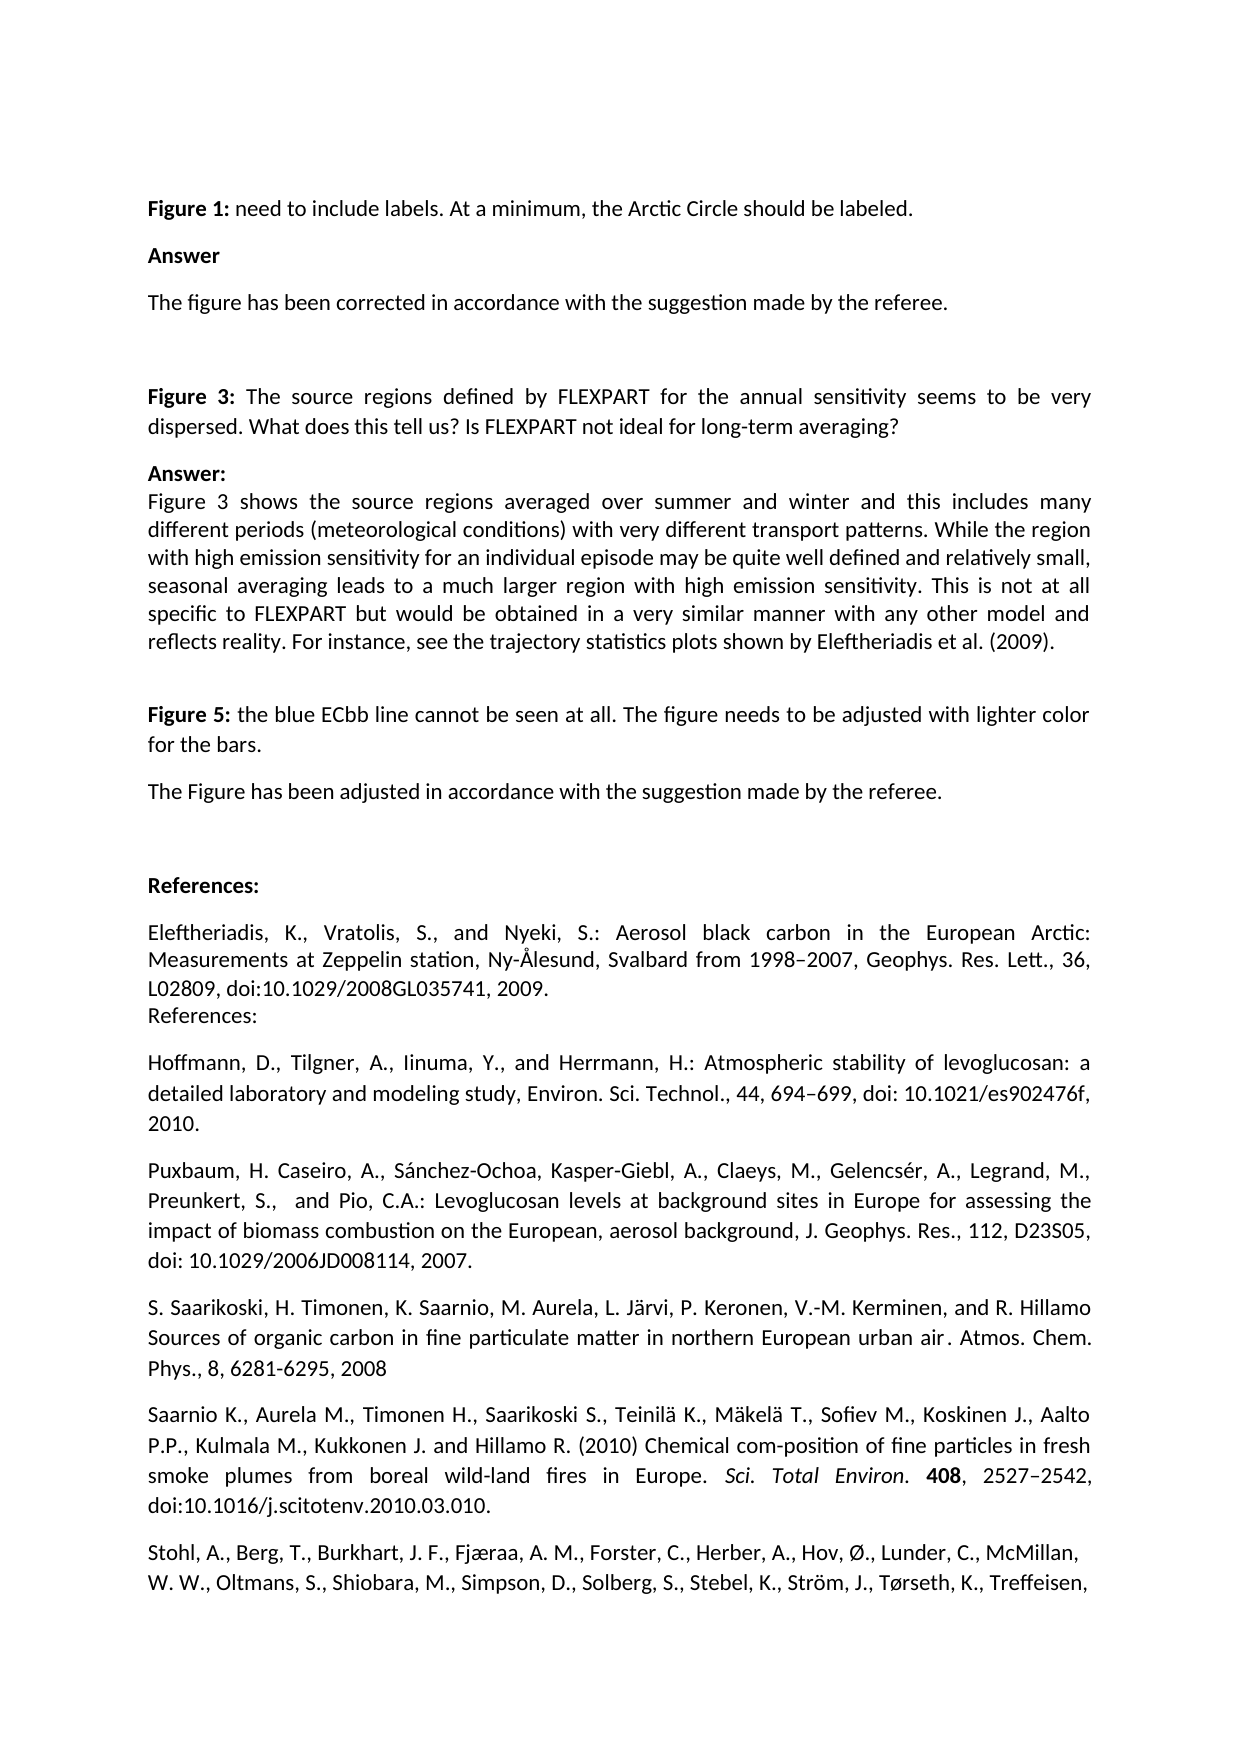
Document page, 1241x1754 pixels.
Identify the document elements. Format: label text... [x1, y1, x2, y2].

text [148, 1538, 1093, 1596]
text The Figure has been adjusted in accordance with the suggestion made by the referee. [148, 777, 1093, 805]
text Eleftheriadis, K., Vratolis, S., and Nyeki, S.: Aerosol black carbon in the European Arctic: Measurements at Zeppelin station, Ny-Ålesund, Svalbard from 1998–2007, Geophys. Res. Lett., 36, L02809, doi:10.1029/2008GL035741, 2009. [148, 918, 1093, 1002]
text References: [148, 1002, 1093, 1030]
text Puxbaum, H. Caseiro, A., Sánchez-Ochoa, Kasper-Giebl, A., Claeys, M., Gelencsér, A., Legrand, M., Preunkert, S., and Pio, C.A.: Levoglucosan levels at background sites in Europe for assessing the impact of biomass combustion on the European, aerosol background, J. Geophys. Res., 112, D23S05, doi: 10.1029/2006JD008114, 2007. [148, 1156, 1093, 1274]
text Figure 3 shows the source regions averaged over summer and winter and this includes many different periods (meteorological conditions) with very different transport patterns. While the region with high emission sensitivity for an individual episode may be quite well defined and relatively small, seasonal averaging leads to a much larger region with high emission sensitivity. This is not at all specific to FLEXPART but would be obtained in a very similar manner with any other model and reflects reality. For instance, see the trajectory statistics plots shown by Eleftheriadis et al. (2009). [148, 487, 1093, 655]
text Figure 1: need to include labels. At a minimum, the Arctic Circle should be labeled. [148, 194, 1093, 222]
text S. Saarikoski, H. Timonen, K. Saarnio, M. Aurela, L. Järvi, P. Keronen, V.-M. Kerminen, and R. Hillamo Sources of organic carbon in fine particulate matter in northern European urban air. Atmos. Chem. Phys., 8, 6281-6295, 2008 [148, 1293, 1093, 1382]
text Figure 3: The source regions defined by FLEXPART for the annual sensitivity seems to be very dispersed. What does this tell us? Is FLEXPART not ideal for long-term averaging? [148, 382, 1093, 440]
text Figure 5: the blue ECbb line cannot be seen at all. The figure needs to be adjusted with lighter color for the bars. [148, 700, 1093, 758]
text Answer: [148, 459, 1093, 487]
text Answer [148, 241, 1093, 269]
text The figure has been corrected in accordance with the suggestion made by the referee. [148, 288, 1093, 316]
text Hoffmann, D., Tilgner, A., Iinuma, Y., and Herrmann, H.: Atmospheric stability of levoglucosan: a detailed laboratory and modeling study, Environ. Sci. Technol., 44, 694–699, doi: 10.1021/es902476f, 2010. [148, 1048, 1093, 1137]
text Saarnio K., Aurela M., Timonen H., Saarikoski S., Teinilä K., Mäkelä T., Sofiev M., Koskinen J., Aalto P.P., Kulmala M., Kukkonen J. and Hillamo R. (2010) Chemical com-position of fine particles in fresh smoke plumes from boreal wild-land fires in Europe. Sci. Total Environ. 408, 2527–2542, doi:10.1016/j.scitotenv.2010.03.010. [148, 1401, 1093, 1519]
text References: [148, 871, 1093, 899]
